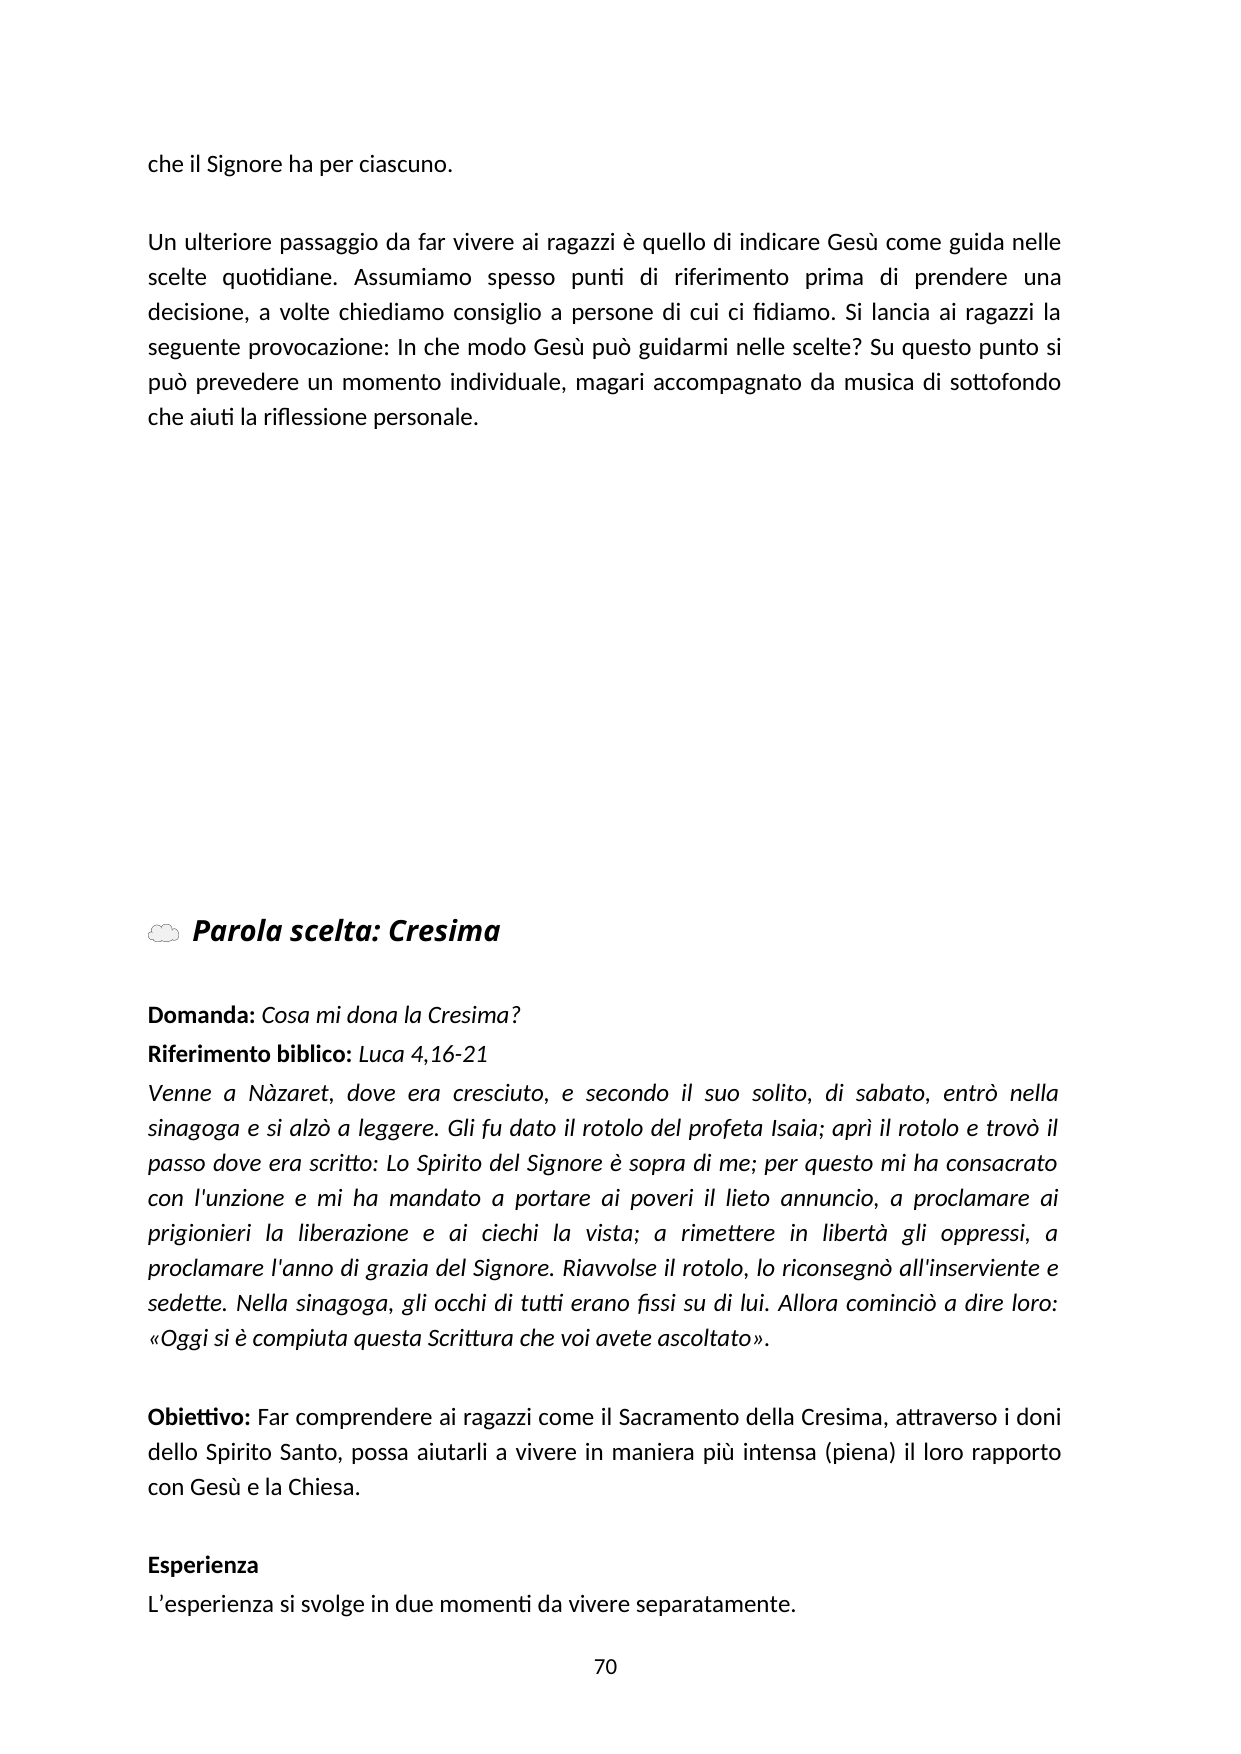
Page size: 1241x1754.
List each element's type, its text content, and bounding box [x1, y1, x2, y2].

text Domanda: Cosa mi dona la Cresima? [148, 999, 1063, 1030]
text Obiettivo: Far comprendere ai ragazzi come il Sacramento della Cresima, attraverso i doni dello Spirito Santo, possa aiutarli a vivere in maniera più intensa (piena) il loro rapporto con Gesù e la Chiesa. [148, 1401, 1063, 1501]
text Un ulteriore passaggio da far vivere ai ragazzi è quello di indicare Gesù come guida nelle scelte quotidiane. Assumiamo spesso punti di riferimento prima di prendere una decisione, a volte chiediamo consiglio a persone di cui ci fidiamo. Si lancia ai ragazzi la seguente provocazione: In che modo Gesù può guidarmi nelle scelte? Su questo punto si può prevedere un momento individuale, magari accompagnato da musica di sottofondo che aiuti la riflessione personale. [148, 226, 1063, 432]
text Riferimento biblico: Luca 4,16-21 [148, 1038, 1063, 1069]
text L’esperienza si svolge in due momenti da vivere separatamente. [148, 1588, 1063, 1619]
list Parola scelta: Cresima [148, 910, 1063, 950]
text Esperienza [148, 1549, 1063, 1580]
text Venne a Nàzaret, dove era cresciuto, e secondo il suo solito, di sabato, entrò nella sinagoga e si alzò a leggere. Gli fu dato il rotolo del profeta Isaia; aprì il rotolo e trovò il passo dove era scritto: Lo Spirito del Signore è sopra di me; per questo mi ha consacrato con l'unzione e mi ha mandato a portare ai poveri il lieto annuncio, a proclamare ai prigionieri la liberazione e ai ciechi la vista; a rimettere in libertà gli oppressi, a proclamare l'anno di grazia del Signore. Riavvolse il rotolo, lo riconsegnò all'inserviente e sedette. Nella sinagoga, gli occhi di tutti erano fissi su di lui. Allora cominciò a dire loro: «Oggi si è compiuta questa Scrittura che voi avete ascoltato». [148, 1077, 1063, 1353]
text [148, 148, 1063, 178]
picture [148, 924, 179, 942]
